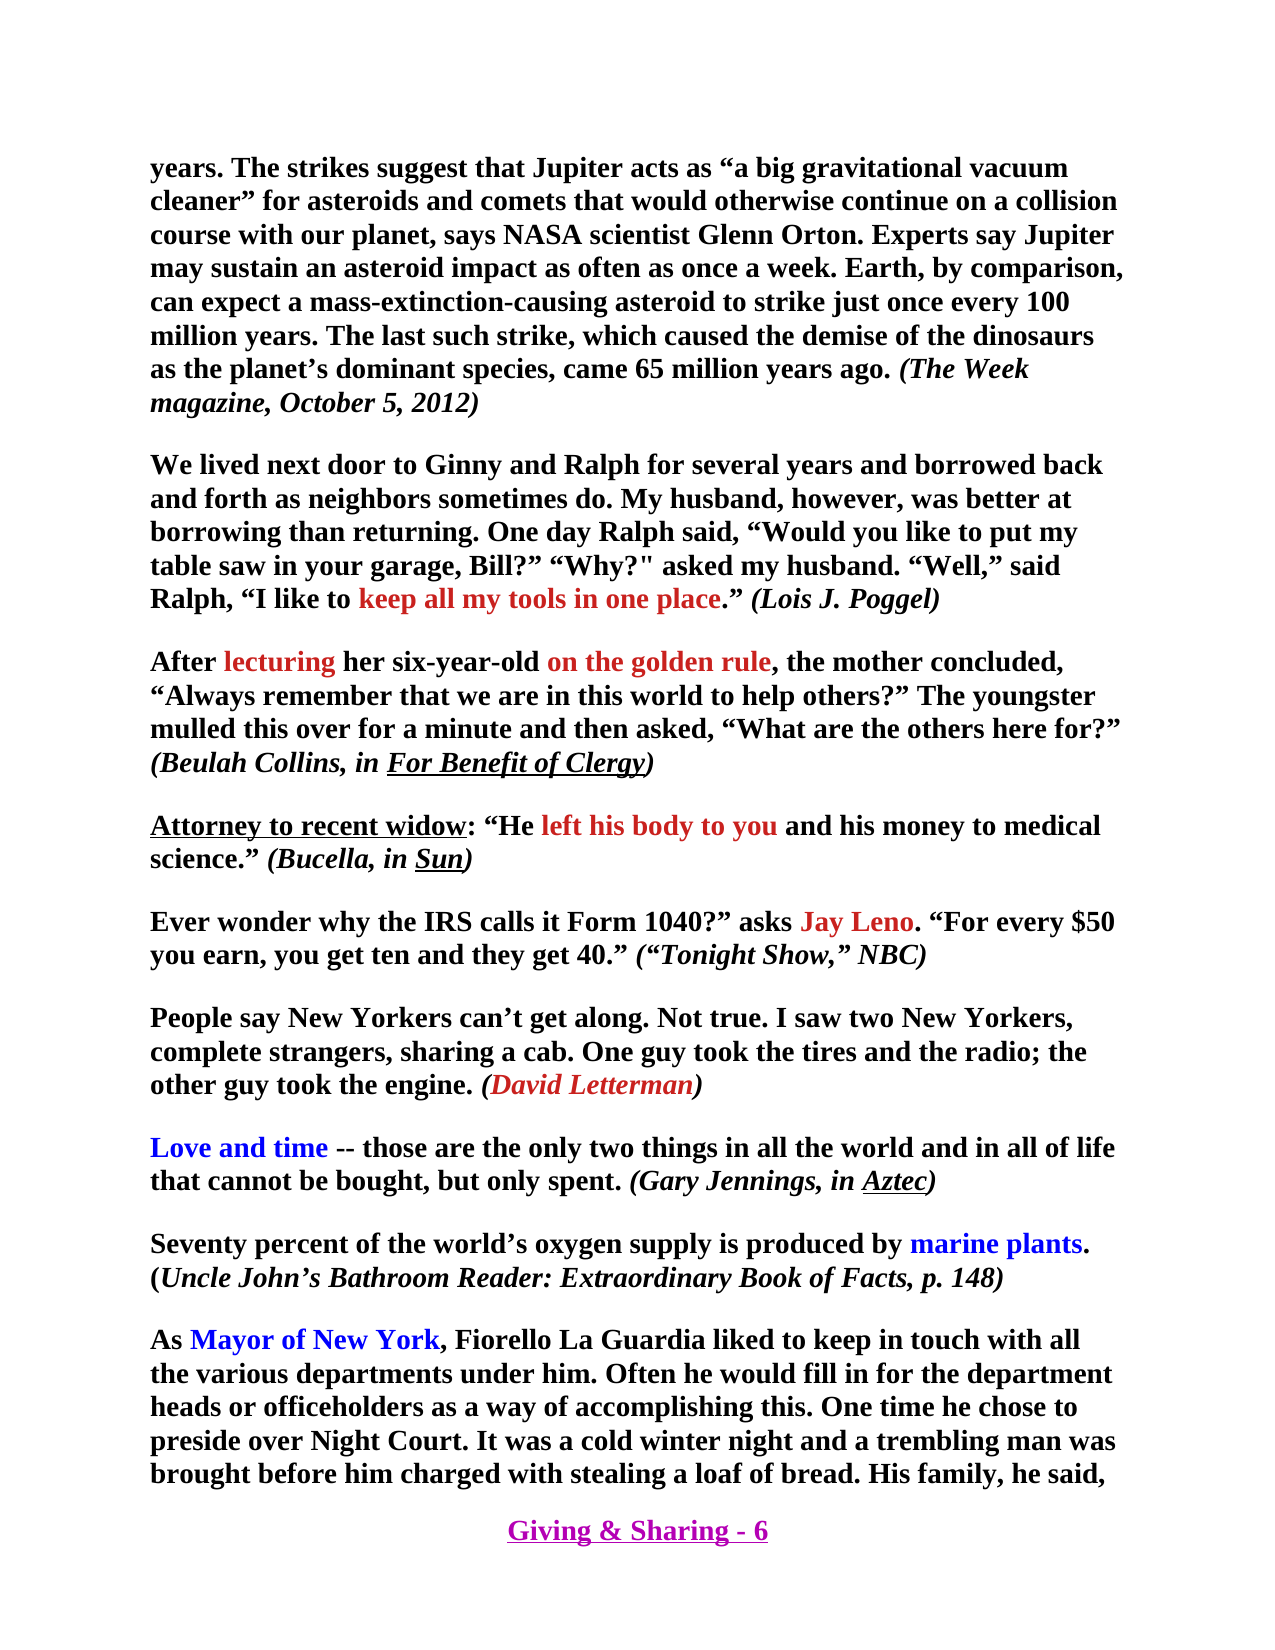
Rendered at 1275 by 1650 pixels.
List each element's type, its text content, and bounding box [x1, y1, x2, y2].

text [150, 150, 1125, 418]
text We lived next door to Ginny and Ralph for several years and borrowed back and forth as neighbors sometimes do. My husband, however, was better at borrowing than returning. One day Ralph said, “Would you like to put my table saw in your garage, Bill?” “Why?" asked my husband. “Well,” said Ralph, “I like to keep all my tools in one place.” (Lois J. Poggel) [150, 447, 1125, 615]
text Love and time -- those are the only two things in all the world and in all of life that cannot be bought, but only spent. (Gary Jennings, in Aztec) [150, 1130, 1125, 1197]
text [150, 1322, 1125, 1490]
text Ever wonder why the IRS calls it Form 1040?” asks Jay Leno. “For every $50 you earn, you get ten and they get 40.” (“Tonight Show,” NBC) [150, 904, 1125, 971]
text People say New Yorkers can’t get along. Not true. I saw two New Yorkers, complete strangers, sharing a cab. One guy took the tires and the radio; the other guy took the engine. (David Letterman) [150, 1000, 1125, 1101]
text Seventy percent of the world’s oxygen supply is produced by marine plants. (Uncle John’s Bathroom Reader: Extraordinary Book of Facts, p. 148) [150, 1226, 1125, 1293]
text Attorney to recent widow: “He left his body to you and his money to medical science.” (Bucella, in Sun) [150, 808, 1125, 875]
text After lecturing her six-year-old on the golden rule, the mother concluded, “Always remember that we are in this world to help others?” The youngster mulled this over for a minute and then asked, “What are the others here for?” (Beulah Collins, in For Benefit of Clergy) [150, 644, 1125, 778]
